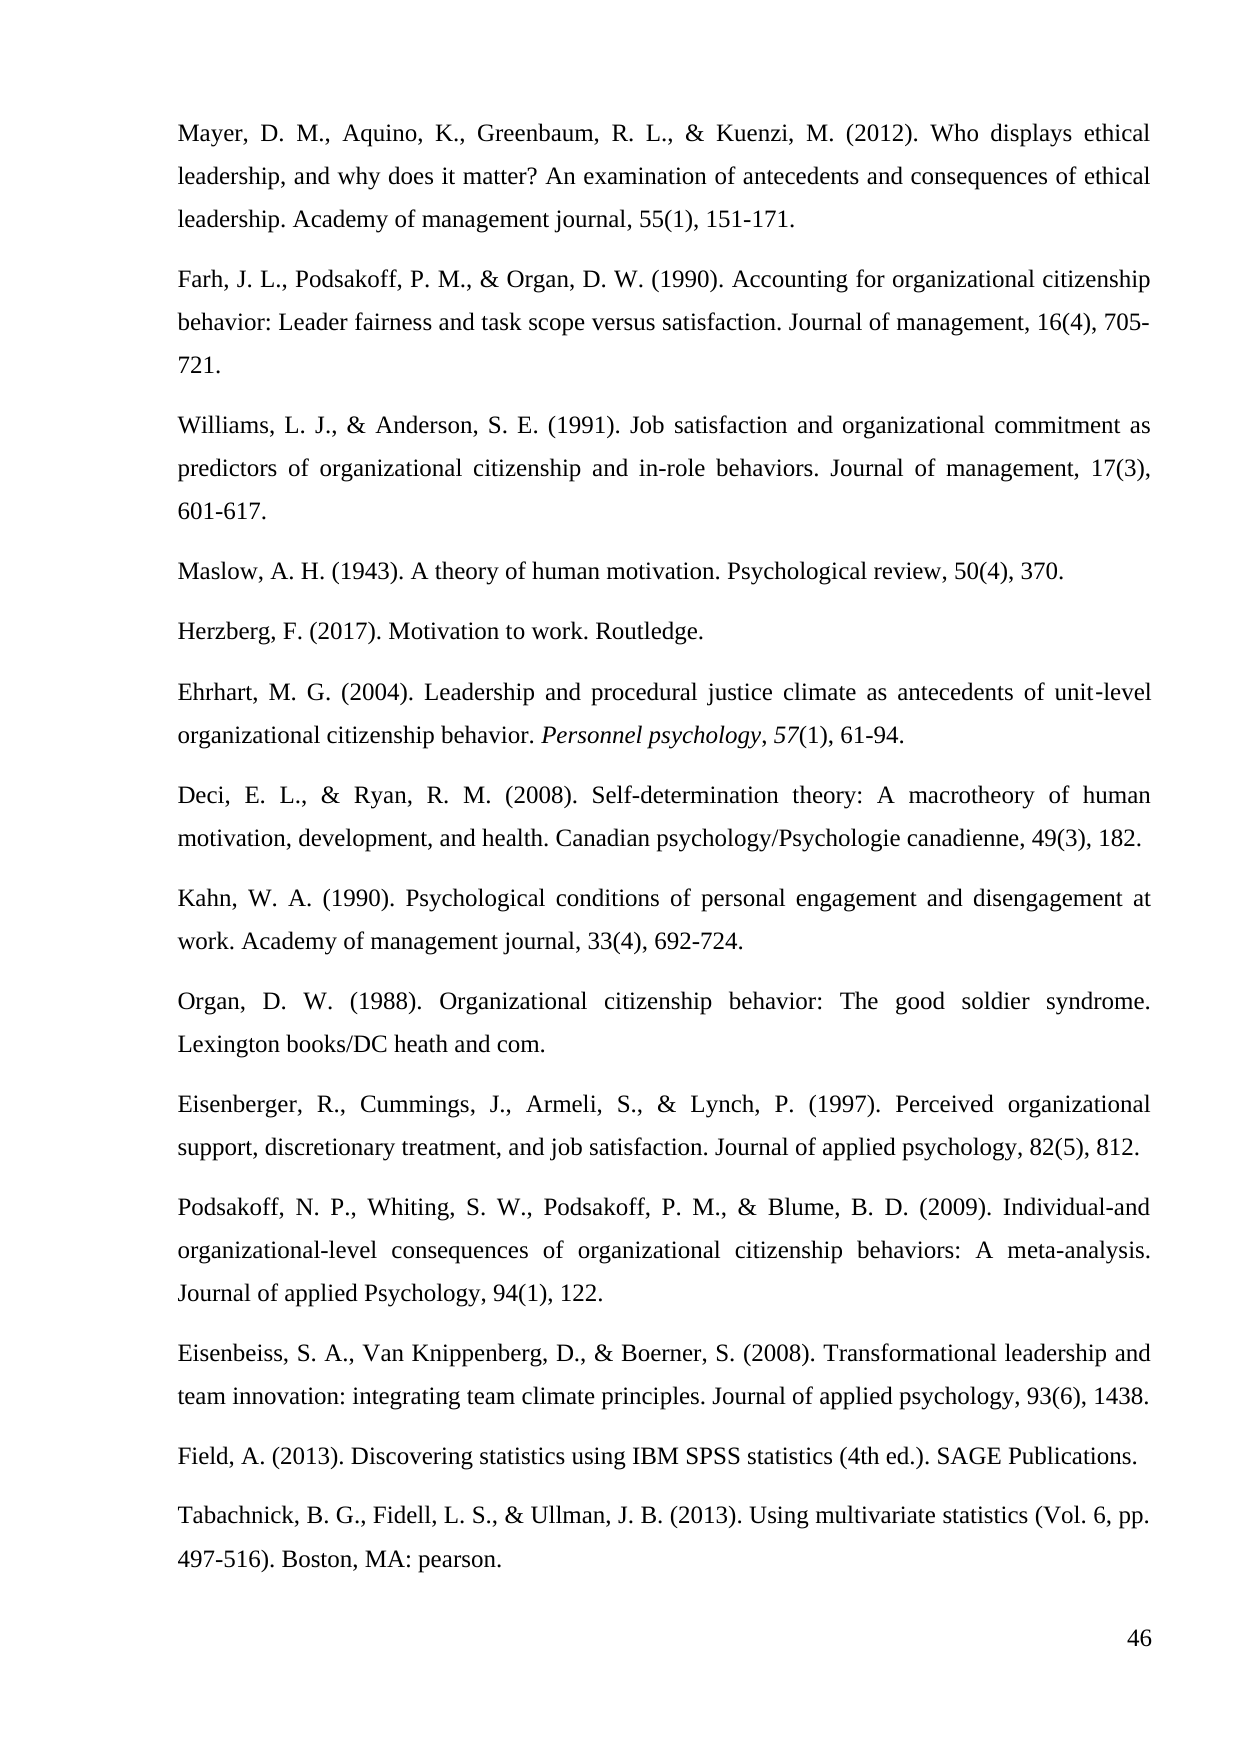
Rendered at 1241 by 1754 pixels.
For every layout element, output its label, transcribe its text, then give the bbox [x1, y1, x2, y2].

text Eisenberger, R., Cummings, J., Armeli, S., & Lynch, P. (1997). Perceived organizational support, discretionary treatment, and job satisfaction. Journal of applied psychology, 82(5), 812. [177, 1089, 1152, 1161]
text Ehrhart, M. G. (2004). Leadership and procedural justice climate as antecedents of unit‐level organizational citizenship behavior. Personnel psychology, 57(1), 61-94. [177, 706, 1152, 749]
text Field, A. (2013). Discovering statistics using IBM SPSS statistics (4th ed.). SAGE Publications. [177, 1441, 1152, 1469]
text Kahn, W. A. (1990). Psychological conditions of personal engagement and disengagement at work. Academy of management journal, 33(4), 692-724. [177, 883, 1152, 955]
text Deci, E. L., & Ryan, R. M. (2008). Self-determination theory: A macrotheory of human motivation, development, and health. Canadian psychology/Psychologie canadienne, 49(3), 182. [177, 780, 1152, 852]
text Williams, L. J., & Anderson, S. E. (1991). Job satisfaction and organizational commitment as predictors of organizational citizenship and in-role behaviors. Journal of management, 17(3), 601-617. [177, 410, 1152, 525]
text Farh, J. L., Podsakoff, P. M., & Organ, D. W. (1990). Accounting for organizational citizenship behavior: Leader fairness and task scope versus satisfaction. Journal of management, 16(4), 705-721. [177, 264, 1152, 379]
text Maslow, A. H. (1943). A theory of human motivation. Psychological review, 50(4), 370. [177, 556, 1152, 585]
text Mayer, D. M., Aquino, K., Greenbaum, R. L., & Kuenzi, M. (2012). Who displays ethical leadership, and why does it matter? An examination of antecedents and consequences of ethical leadership. Academy of management journal, 55(1), 151-171. [177, 118, 1152, 233]
text Eisenbeiss, S. A., Van Knippenberg, D., & Boerner, S. (2008). Transformational leadership and team innovation: integrating team climate principles. Journal of applied psychology, 93(6), 1438. [177, 1338, 1152, 1410]
text Podsakoff, N. P., Whiting, S. W., Podsakoff, P. M., & Blume, B. D. (2009). Individual-and organizational-level consequences of organizational citizenship behaviors: A meta-analysis. Journal of applied Psychology, 94(1), 122. [177, 1192, 1152, 1307]
text Organ, D. W. (1988). Organizational citizenship behavior: The good soldier syndrome. Lexington books/DC heath and com. [177, 986, 1152, 1058]
text Herzberg, F. (2017). Motivation to work. Routledge. [177, 616, 1152, 645]
text Tabachnick, B. G., Fidell, L. S., & Ullman, J. B. (2013). Using multivariate statistics (Vol. 6, pp. 497-516). Boston, MA: pearson. [177, 1501, 1152, 1572]
